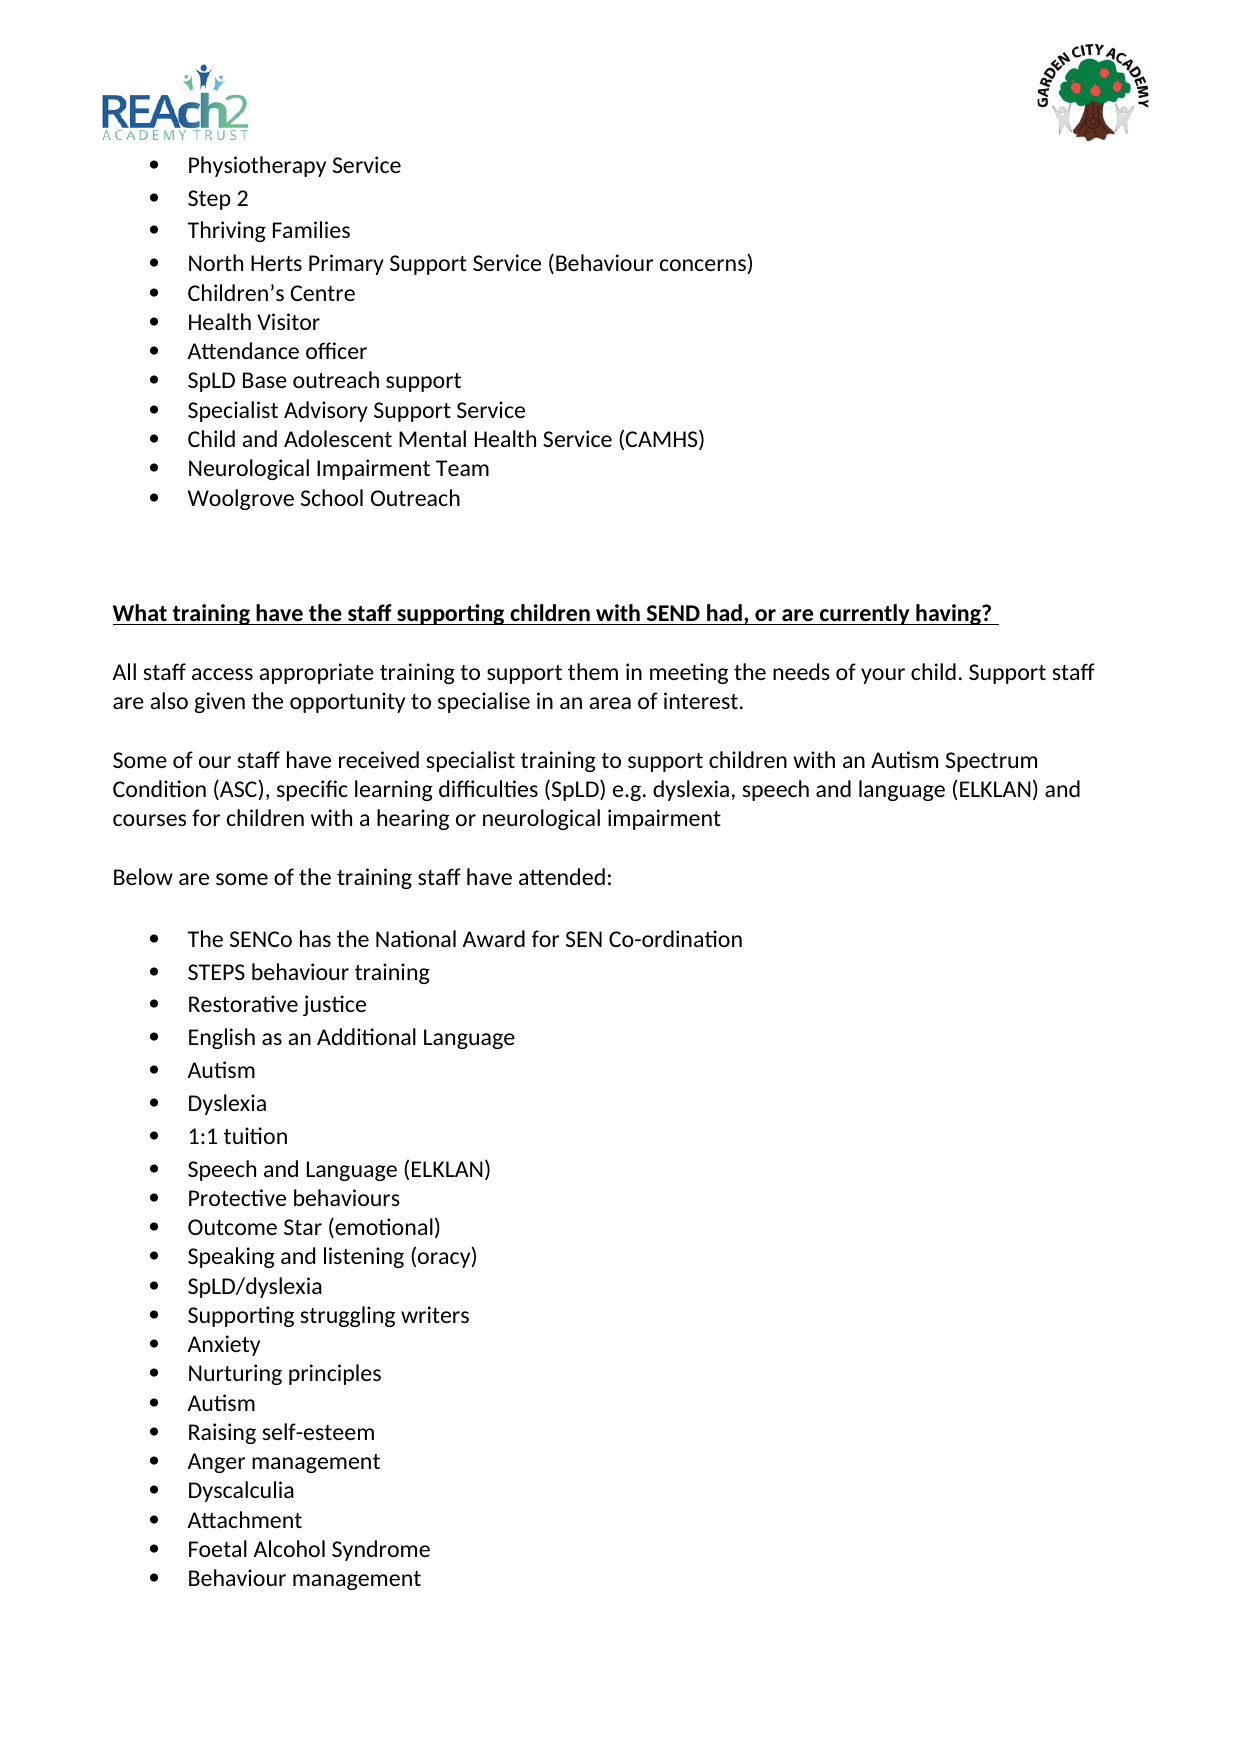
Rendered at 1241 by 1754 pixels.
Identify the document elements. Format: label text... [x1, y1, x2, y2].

list Autism [150, 1055, 1128, 1084]
text All staff access appropriate training to support them in meeting the needs of your child. Support staff are also given the opportunity to specialise in an area of interest. [112, 657, 1128, 716]
list Children’s Centre [150, 278, 1128, 307]
list The SENCo has the National Award for SEN Co-ordination [150, 924, 1128, 953]
list Foetal Alcohol Syndrome [150, 1534, 1128, 1563]
list Attendance officer [150, 336, 1128, 366]
list Health Visitor [150, 307, 1128, 336]
text Some of our staff have received specialist training to support children with an Autism Spectrum Condition (ASC), specific learning difficulties (SpLD) e.g. dyslexia, speech and language (ELKLAN) and courses for children with a hearing or neurological impairment [112, 745, 1128, 833]
list STEPS behaviour training [150, 957, 1128, 986]
list Raising self-esteem [150, 1417, 1128, 1446]
list Protective behaviours [150, 1183, 1128, 1212]
list Autism [150, 1388, 1128, 1417]
list Woolgrove School Outreach [150, 483, 1128, 512]
list SpLD/dyslexia [150, 1271, 1128, 1300]
list Thriving Families [150, 216, 1128, 245]
list Physiotherapy Service [150, 150, 1128, 179]
list Outcome Star (emotional) [150, 1212, 1128, 1241]
list Anger management [150, 1446, 1128, 1476]
picture [100, 64, 249, 141]
list Child and Adolescent Mental Health Service (CAMHS) [150, 424, 1128, 453]
list Speech and Language (ELKLAN) [150, 1154, 1128, 1183]
list Anxiety [150, 1329, 1128, 1358]
list Behaviour management [150, 1563, 1128, 1593]
list Step 2 [150, 183, 1128, 212]
list Attachment [150, 1505, 1128, 1534]
list Supporting struggling writers [150, 1300, 1128, 1329]
text What training have the staff supporting children with SEND had, or are currently having? [112, 598, 1128, 628]
list English as an Additional Language [150, 1022, 1128, 1052]
list Restorative justice [150, 989, 1128, 1019]
list Nurturing principles [150, 1358, 1128, 1388]
list Neurological Impairment Team [150, 453, 1128, 483]
list Speaking and listening (oracy) [150, 1241, 1128, 1271]
list SpLD Base outreach support [150, 366, 1128, 395]
list 1:1 tuition [150, 1121, 1128, 1150]
list Dyscalculia [150, 1476, 1128, 1505]
list Specialist Advisory Support Service [150, 395, 1128, 424]
list Dyslexia [150, 1088, 1128, 1117]
text Below are some of the training staff have attended: [112, 862, 1128, 891]
list North Herts Primary Support Service (Behaviour concerns) [150, 248, 1128, 278]
picture [1037, 44, 1149, 141]
